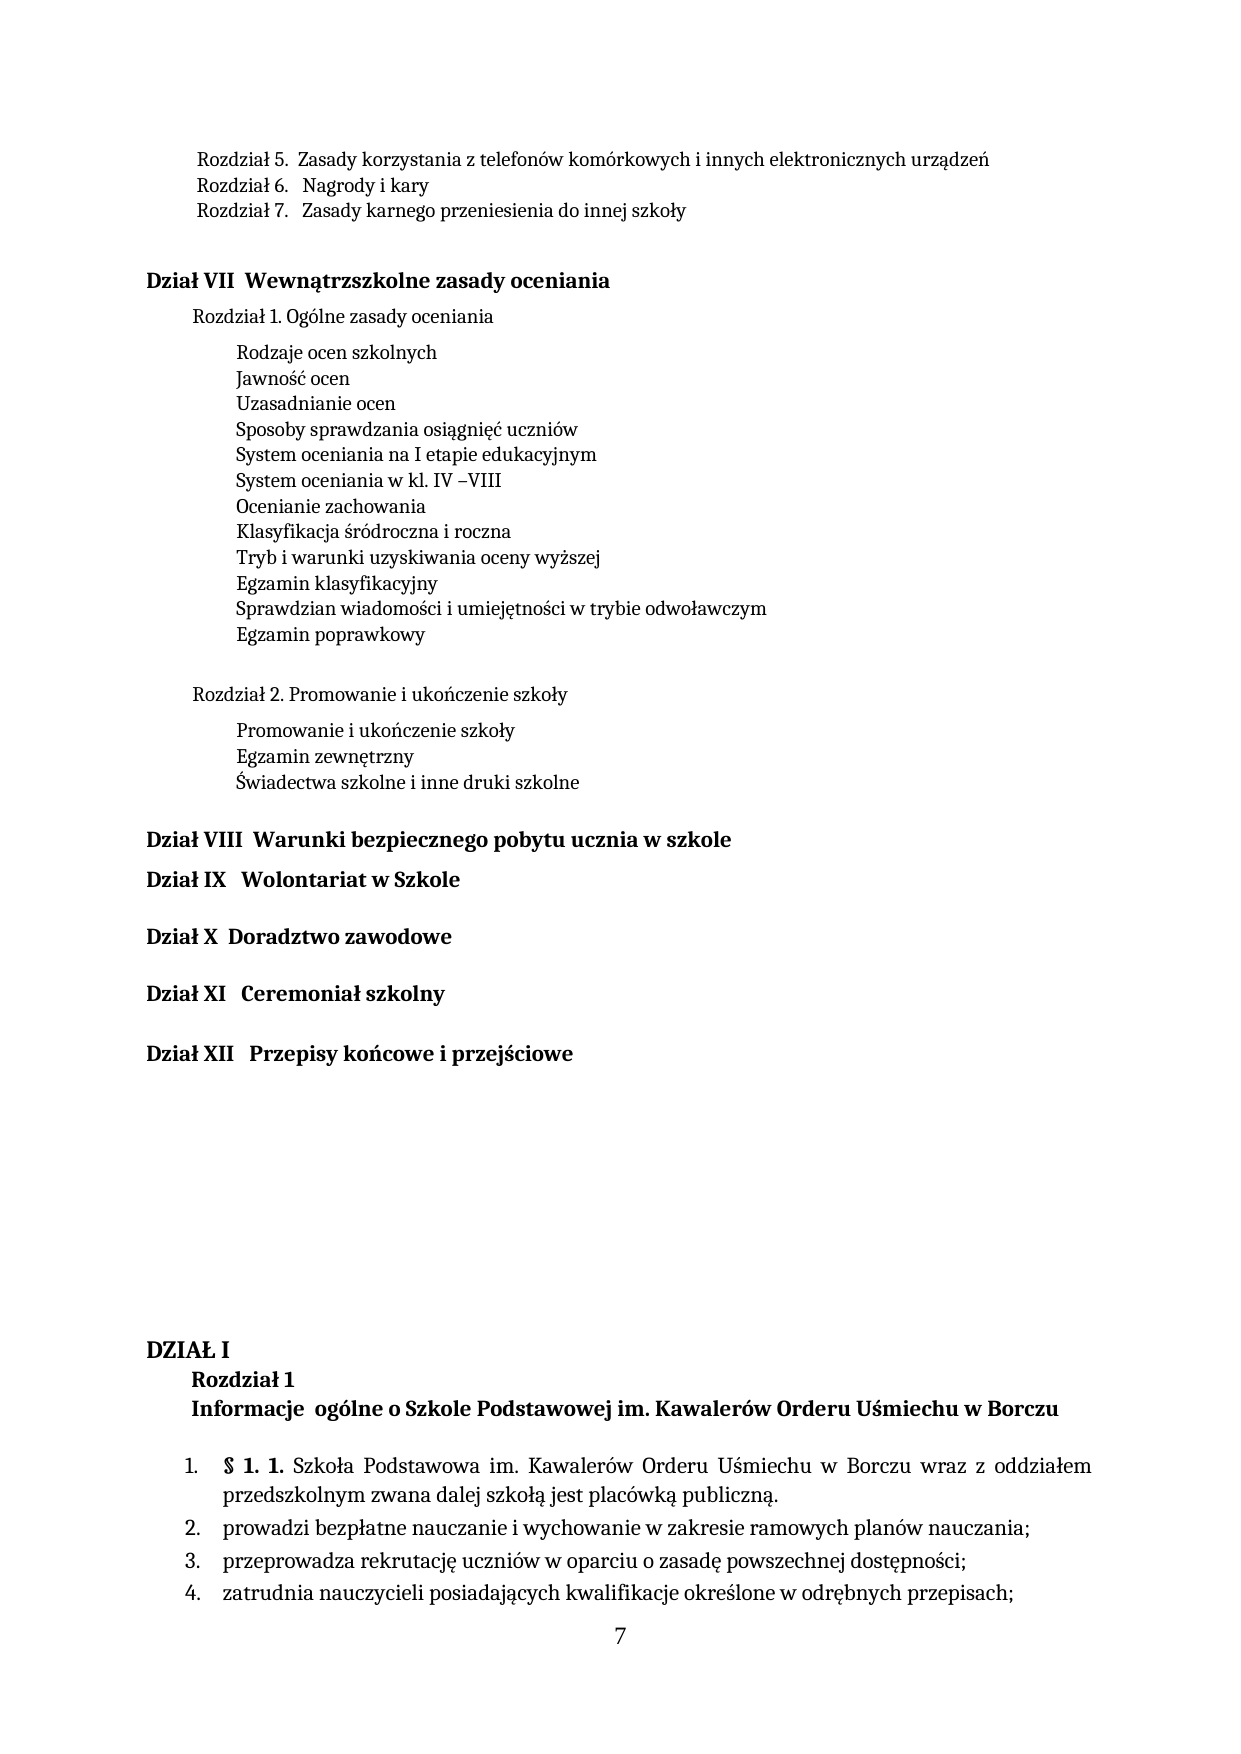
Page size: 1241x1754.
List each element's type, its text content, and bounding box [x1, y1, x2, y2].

text Rozdział 6. Nagrody i kary [192, 173, 1093, 197]
text Rozdział 1 [191, 1367, 1149, 1393]
text Dział VII Wewnątrzszkolne zasady oceniania [146, 268, 1149, 294]
text Egzamin klasyfikacyjny [236, 571, 1093, 595]
text Dział XII Przepisy końcowe i przejściowe [146, 1041, 1093, 1067]
text Rozdział 1. Ogólne zasady oceniania [192, 305, 1093, 329]
text Tryb i warunki uzyskiwania oceny wyższej [236, 546, 1093, 569]
list prowadzi bezpłatne nauczanie i wychowanie w zakresie ramowych planów nauczania; [185, 1514, 1093, 1541]
text Ocenianie zachowania [236, 494, 1093, 518]
text Jawność ocen [236, 366, 1093, 390]
text Dział X Doradztwo zawodowe [146, 924, 1149, 951]
text Informacje ogólne o Szkole Podstawowej im. Kawalerów Orderu Uśmiechu w Borczu [191, 1395, 1149, 1422]
text System oceniania w kl. IV –VIII [236, 469, 1093, 493]
text Dział VIII Warunki bezpiecznego pobytu ucznia w szkole [146, 827, 1093, 853]
text System oceniania na I etapie edukacyjnym [236, 443, 1093, 467]
text Rozdział 7. Zasady karnego przeniesienia do innej szkoły [192, 199, 1093, 223]
text Rozdział 5. Zasady korzystania z telefonów komórkowych i innych elektronicznych urządzeń [192, 148, 1093, 172]
text Klasyfikacja śródroczna i roczna [236, 520, 1093, 544]
text Sprawdzian wiadomości i umiejętności w trybie odwoławczym [236, 597, 1093, 621]
text Świadectwa szkolne i inne druki szkolne [236, 770, 1093, 794]
text Rodzaje ocen szkolnych [236, 341, 1093, 364]
text Promowanie i ukończenie szkoły [236, 719, 1093, 743]
text Dział XI Ceremoniał szkolny [146, 981, 1093, 1007]
list przeprowadza rekrutację uczniów w oparciu o zasadę powszechnej dostępności; [185, 1547, 1093, 1574]
text Egzamin poprawkowy [236, 622, 1093, 646]
list § 1. 1. Szkoła Podstawowa im. Kawalerów Orderu Uśmiechu w Borczu wraz z oddziałem przedszkolnym zwana dalej szkołą jest placówką publiczną. [185, 1452, 1093, 1508]
text Dział IX Wolontariat w Szkole [146, 867, 1149, 894]
text Sposoby sprawdzania osiągnięć uczniów [236, 417, 1093, 441]
text Uzasadnianie ocen [236, 392, 1093, 416]
text Egzamin zewnętrzny [236, 745, 1093, 769]
text Rozdział 2. Promowanie i ukończenie szkoły [192, 683, 1093, 707]
list zatrudnia nauczycieli posiadających kwalifikacje określone w odrębnych przepisach; [185, 1580, 1093, 1607]
subtitle DZIAŁ I [146, 1336, 1149, 1364]
